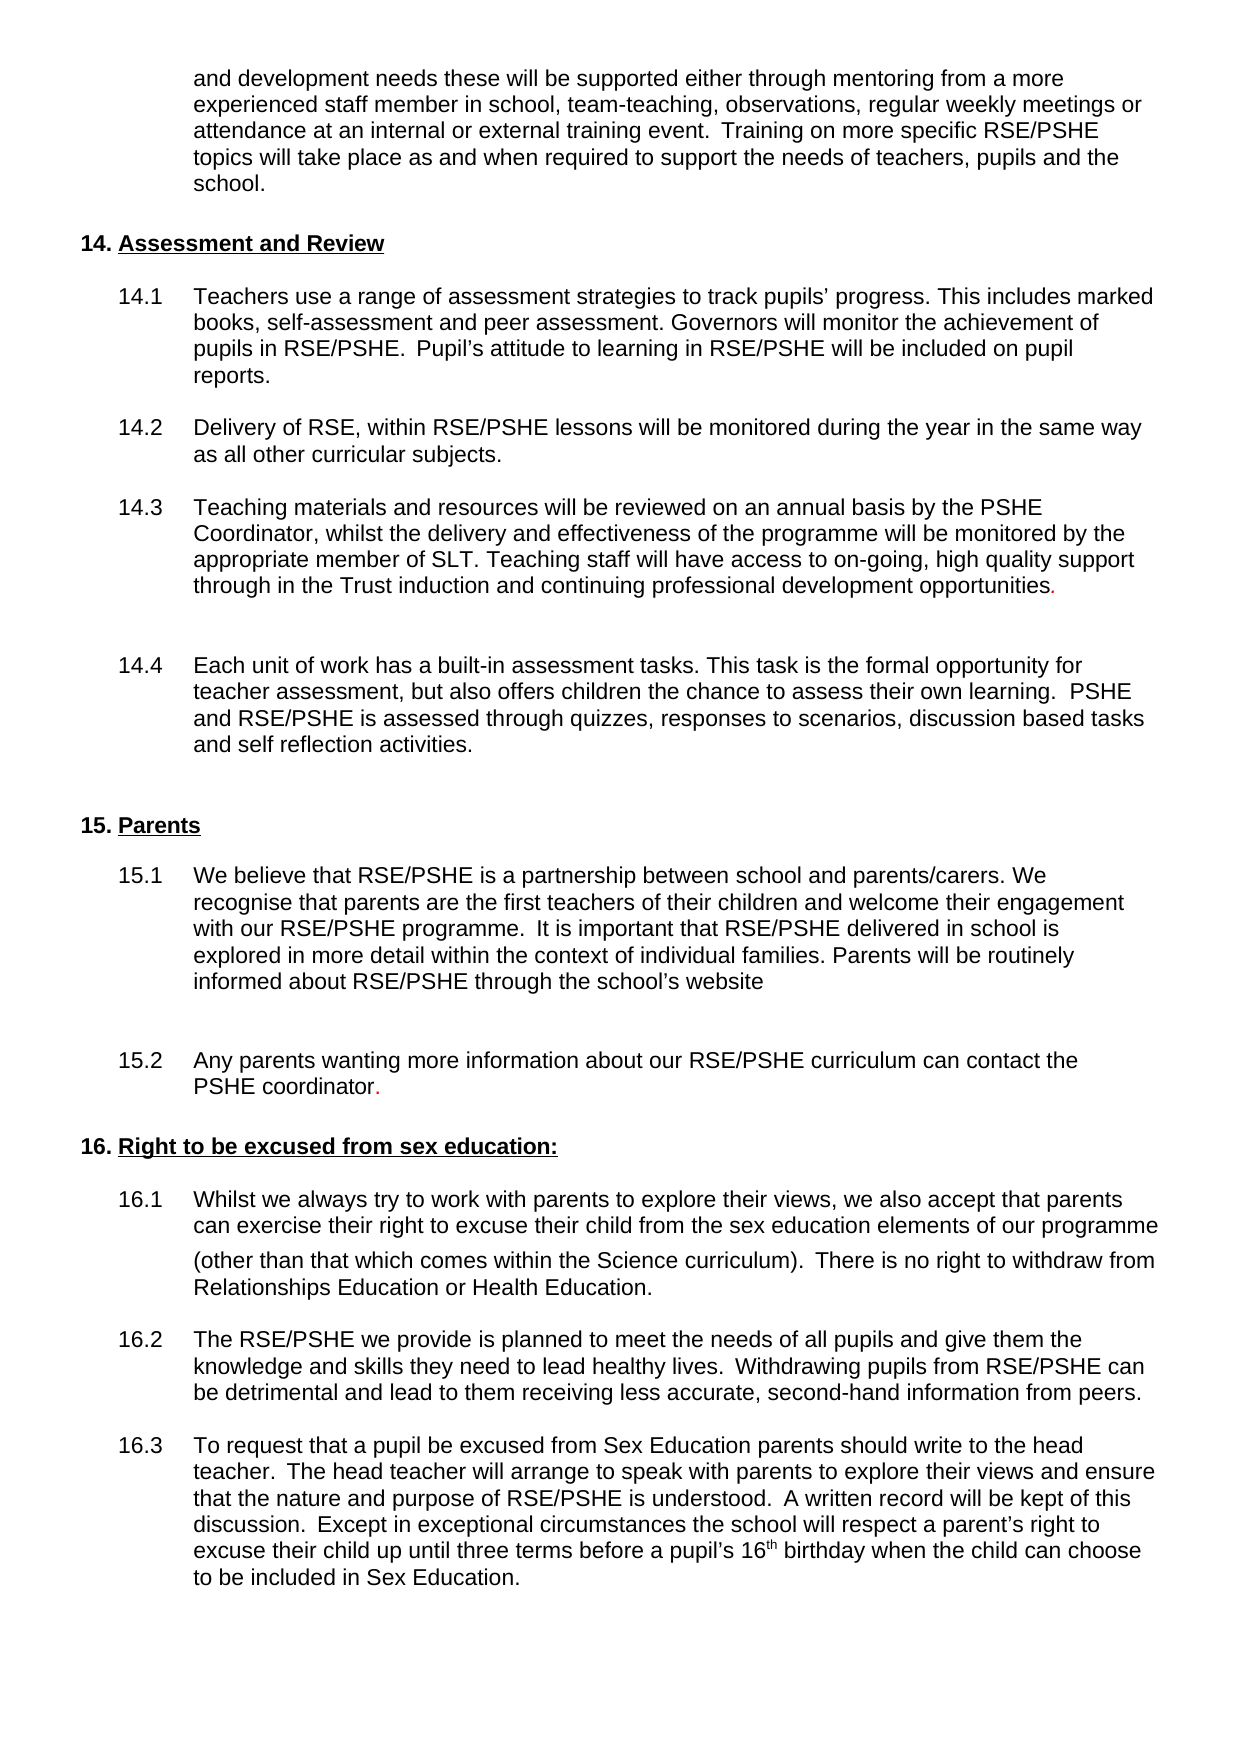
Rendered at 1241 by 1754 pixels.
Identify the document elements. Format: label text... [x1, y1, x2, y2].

list Teachers use a range of assessment strategies to track pupils’ progress. This includes marked books, self-assessment and peer assessment. Governors will monitor the achievement of pupils in RSE/PSHE. Pupil’s attitude to learning in RSE/PSHE will be included on pupil reports. [118, 283, 1155, 388]
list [118, 64, 1153, 196]
subtitle Assessment and Review [80, 230, 1186, 256]
text (other than that which comes within the Science curriculum). There is no right to withdraw from Relationships Education or Health Education. [193, 1247, 1186, 1300]
list Teaching materials and resources will be reviewed on an annual basis by the PSHE Coordinator, whilst the delivery and effectiveness of the programme will be monitored by the appropriate member of SLT. Teaching staff will have access to on-going, high quality support through in the Trust induction and continuing professional development opportunities. [118, 493, 1135, 599]
list Any parents wanting more information about our RSE/PSHE curriculum can contact the PSHE coordinator. [118, 1047, 1096, 1100]
subtitle Parents [80, 812, 1186, 839]
list Whilst we always try to work with parents to explore their views, we also accept that parents can exercise their right to excuse their child from the sex education elements of our programme [118, 1186, 1159, 1239]
list We believe that RSE/PSHE is a partnership between school and parents/carers. We recognise that parents are the first teachers of their children and welcome their engagement with our RSE/PSHE programme. It is important that RSE/PSHE delivered in school is explored in more detail within the context of individual families. Parents will be routinely informed about RSE/PSHE through the school’s website [118, 862, 1145, 994]
list Each unit of work has a built-in assessment tasks. This task is the formal opportunity for teacher assessment, but also offers children the chance to assess their own learning. PSHE and RSE/PSHE is assessed through quizzes, responses to scenarios, discussion based tasks and self reflection activities. [118, 652, 1153, 757]
list The RSE/PSHE we provide is planned to meet the needs of all pupils and give them the knowledge and skills they need to lead healthy lives. Withdrawing pupils from RSE/PSHE can be detrimental and lead to them receiving less accurate, second-hand information from peers. [118, 1326, 1146, 1405]
list Delivery of RSE, within RSE/PSHE lessons will be monitored during the year in the same way as all other curricular subjects. [118, 414, 1150, 467]
list To request that a pupil be excused from Sex Education parents should write to the head teacher. The head teacher will arrange to speak with parents to explore their views and ensure that the nature and purpose of RSE/PSHE is understood. A written record will be kept of this discussion. Except in exceptional circumstances the school will respect a parent’s right to excuse their child up until three terms before a pupil’s 16th birthday when the child can choose to be included in Sex Education. [118, 1432, 1158, 1590]
subtitle Right to be excused from sex education: [80, 1133, 1186, 1160]
